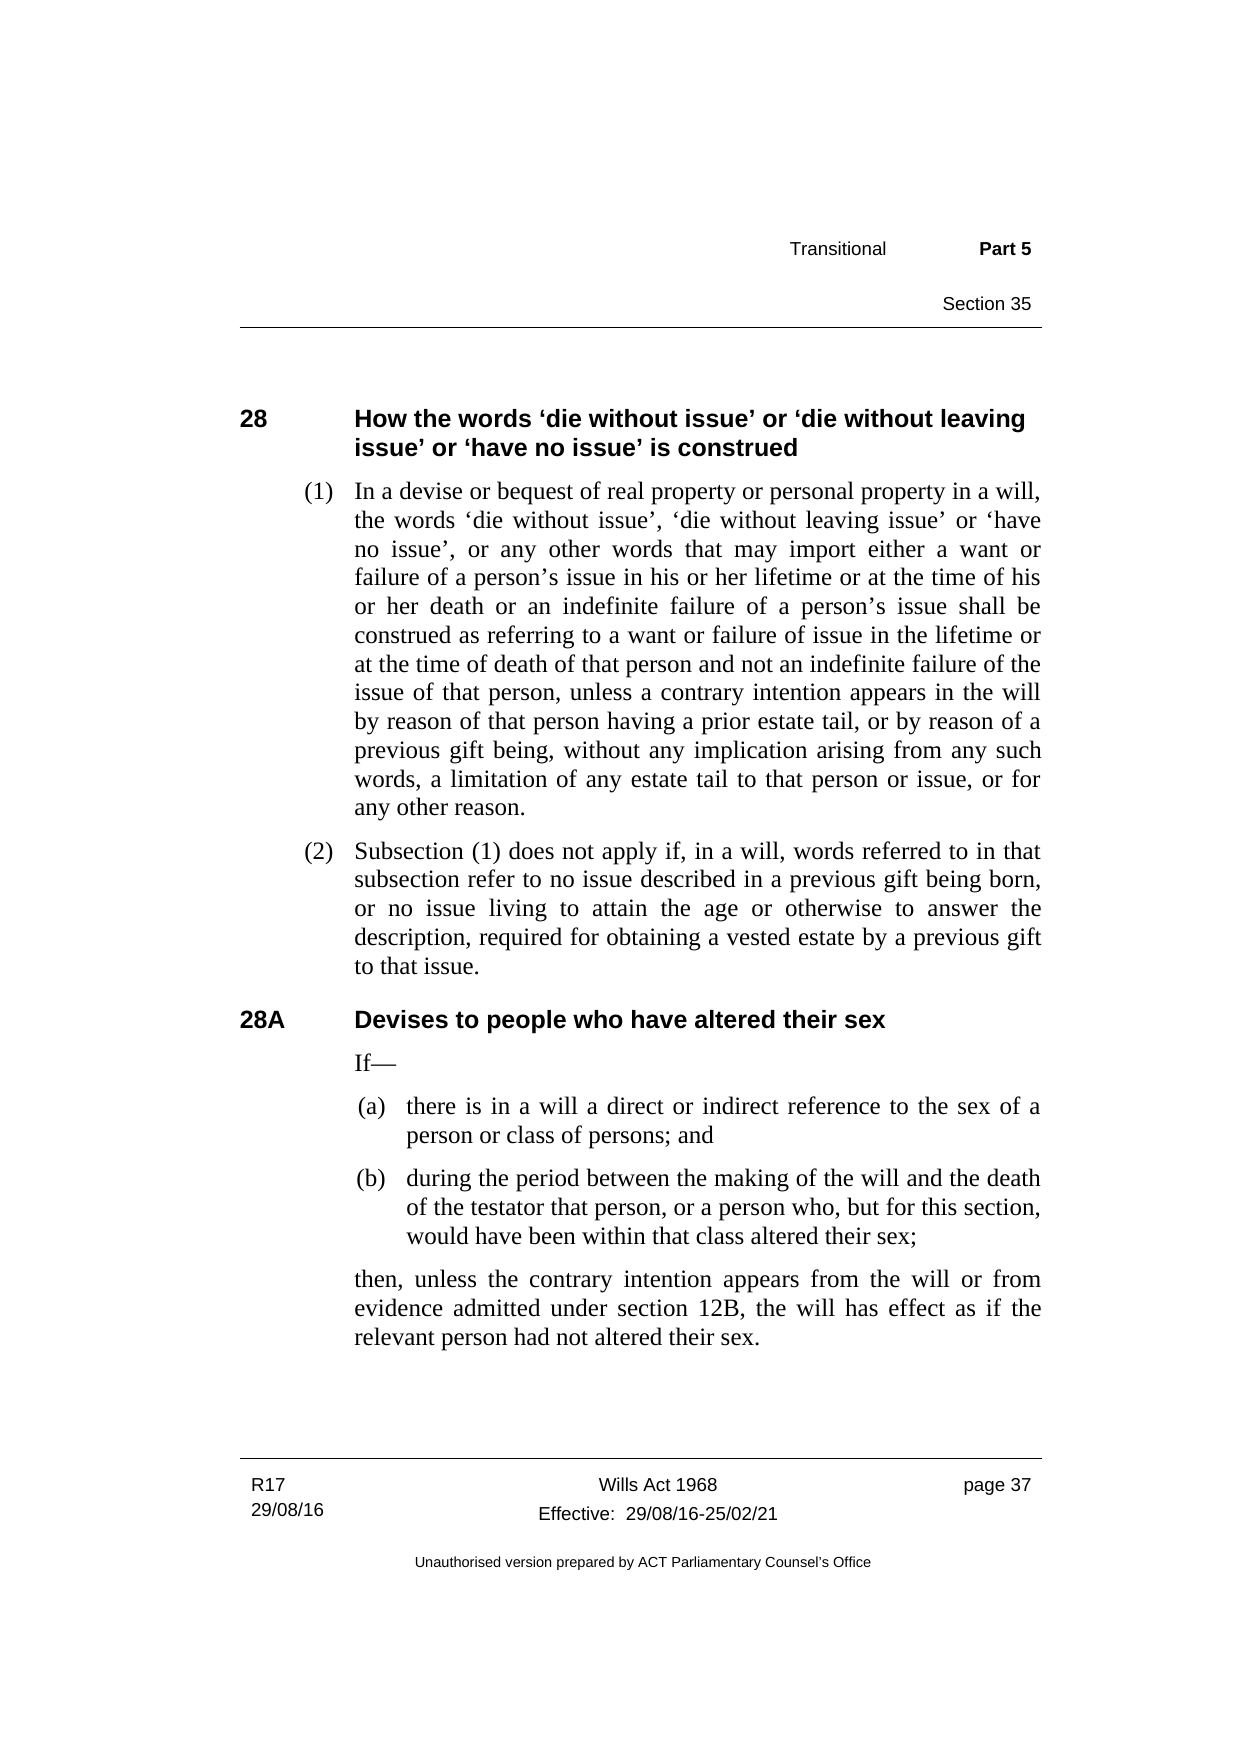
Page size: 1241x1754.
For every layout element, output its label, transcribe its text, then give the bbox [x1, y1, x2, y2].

text (1) In a devise or bequest of real property or personal property in a will, the words ‘die without issue’, ‘die without leaving issue’ or ‘have no issue’, or any other words that may import either a want or failure of a person’s issue in his or her lifetime or at the time of his or her death or an indefinite failure of a person’s issue shall be construed as referring to a want or failure of issue in the lifetime or at the time of death of that person and not an indefinite failure of the issue of that person, unless a contrary intention appears in the will by reason of that person having a prior estate tail, or by reason of a previous gift being, without any implication arising from any such words, a limitation of any estate tail to that person or issue, or for any other reason. [239, 476, 1042, 821]
text then, unless the contrary intention appears from the will or from evidence admitted under section 12B, the will has effect as if the relevant person had not altered their sex. [354, 1264, 1042, 1350]
text 28 How the words ‘die without issue’ or ‘die without leaving issue’ or ‘have no issue’ is construed [239, 404, 1042, 462]
text (b) during the period between the making of the will and the death of the testator that person, or a person who, but for this section, would have been within that class altered their sex; [239, 1163, 1042, 1249]
text (2) Subsection (1) does not apply if, in a will, words referred to in that subsection refer to no issue described in a previous gift being born, or no issue living to attain the age or otherwise to answer the description, required for obtaining a vested estate by a previous gift to that issue. [239, 836, 1042, 979]
text 28A Devises to people who have altered their sex [239, 1004, 1042, 1033]
text (a) there is in a will a direct or indirect reference to the sex of a person or class of persons; and [239, 1091, 1042, 1149]
text If— [354, 1048, 1042, 1077]
